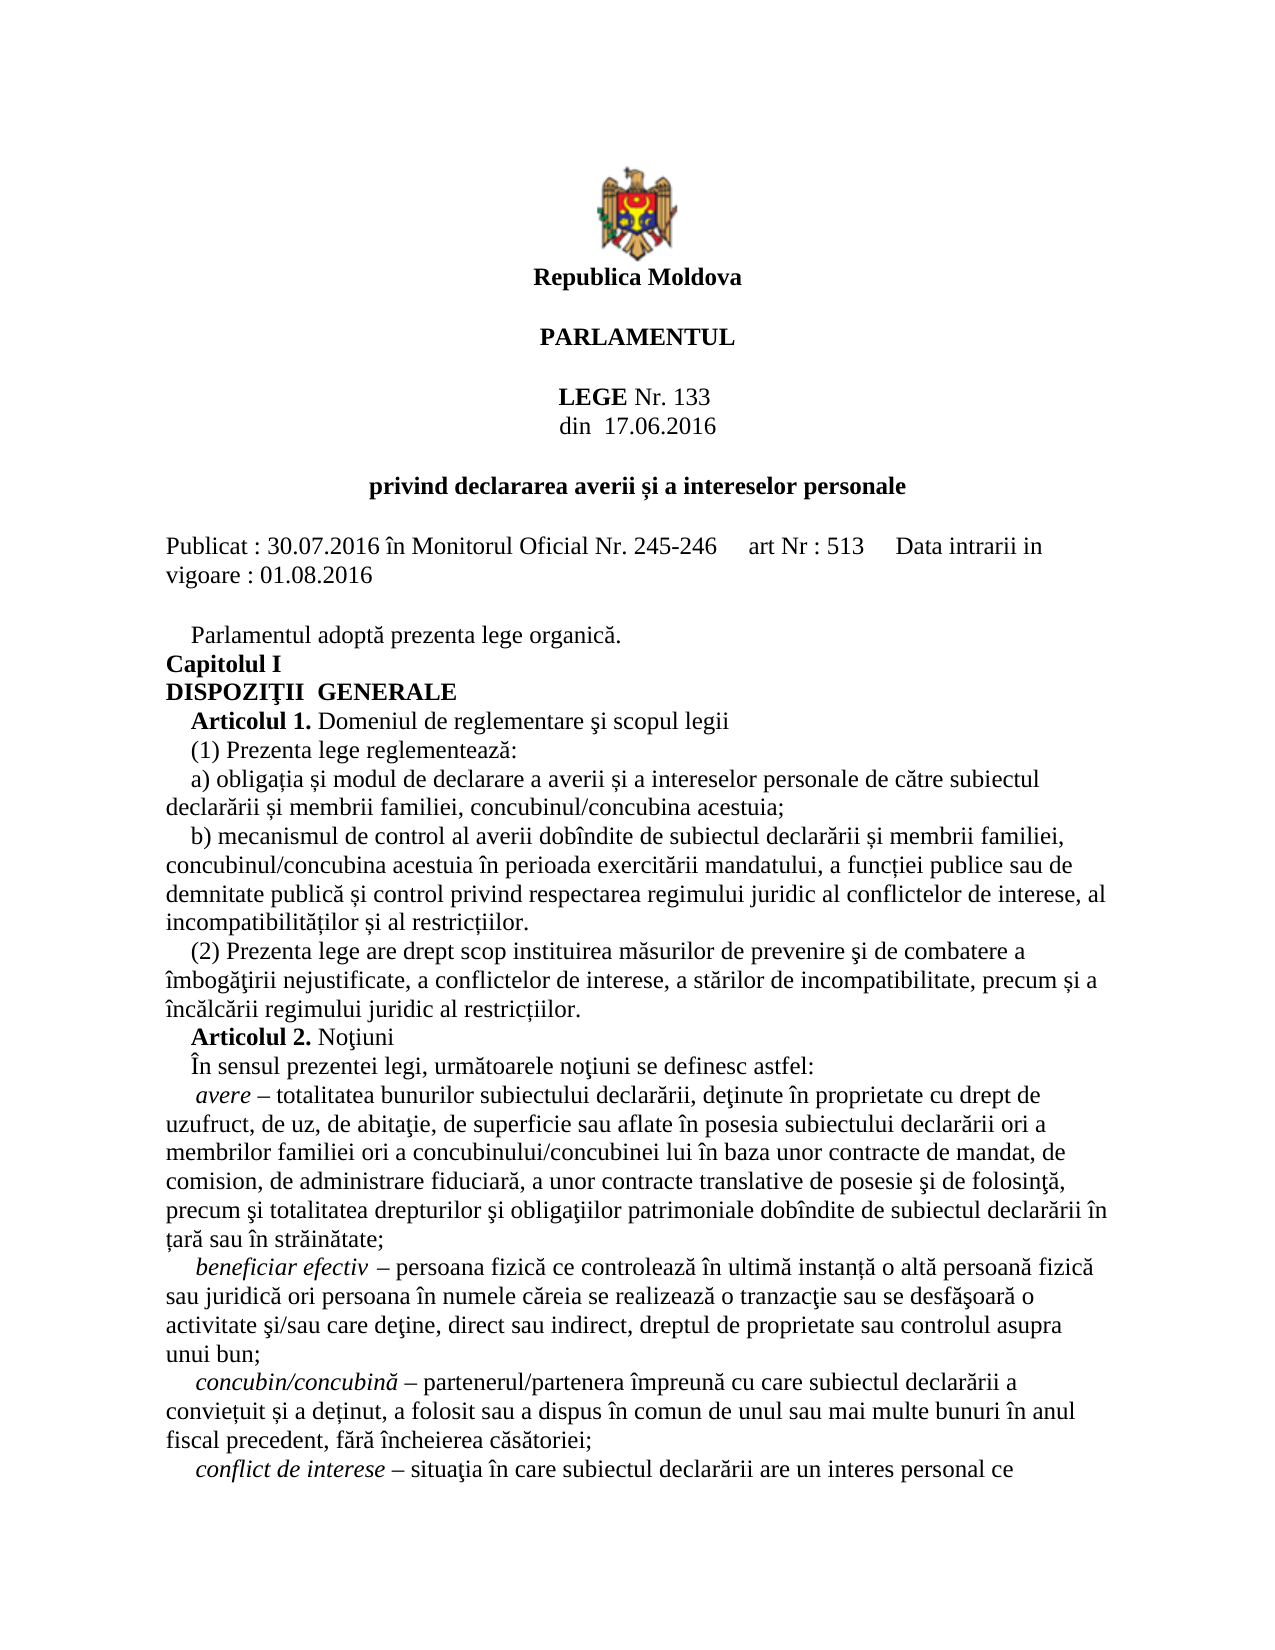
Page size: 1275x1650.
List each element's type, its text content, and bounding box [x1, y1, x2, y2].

table_cell privind declararea averii și a intereselor personale [150, 456, 1125, 516]
picture [596, 165, 679, 263]
table_header Republica Moldova [150, 150, 1125, 307]
table_cell PARLAMENTUL [150, 307, 1125, 367]
table_cell Publicat : 30.07.2016 în Monitorul Oficial Nr. 245-246 art Nr : 513 Data intrarii in vigoare : 01.08.2016 [150, 516, 1125, 604]
table_cell LEGE Nr. 133 din 17.06.2016 [150, 367, 1125, 456]
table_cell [150, 604, 1125, 1498]
